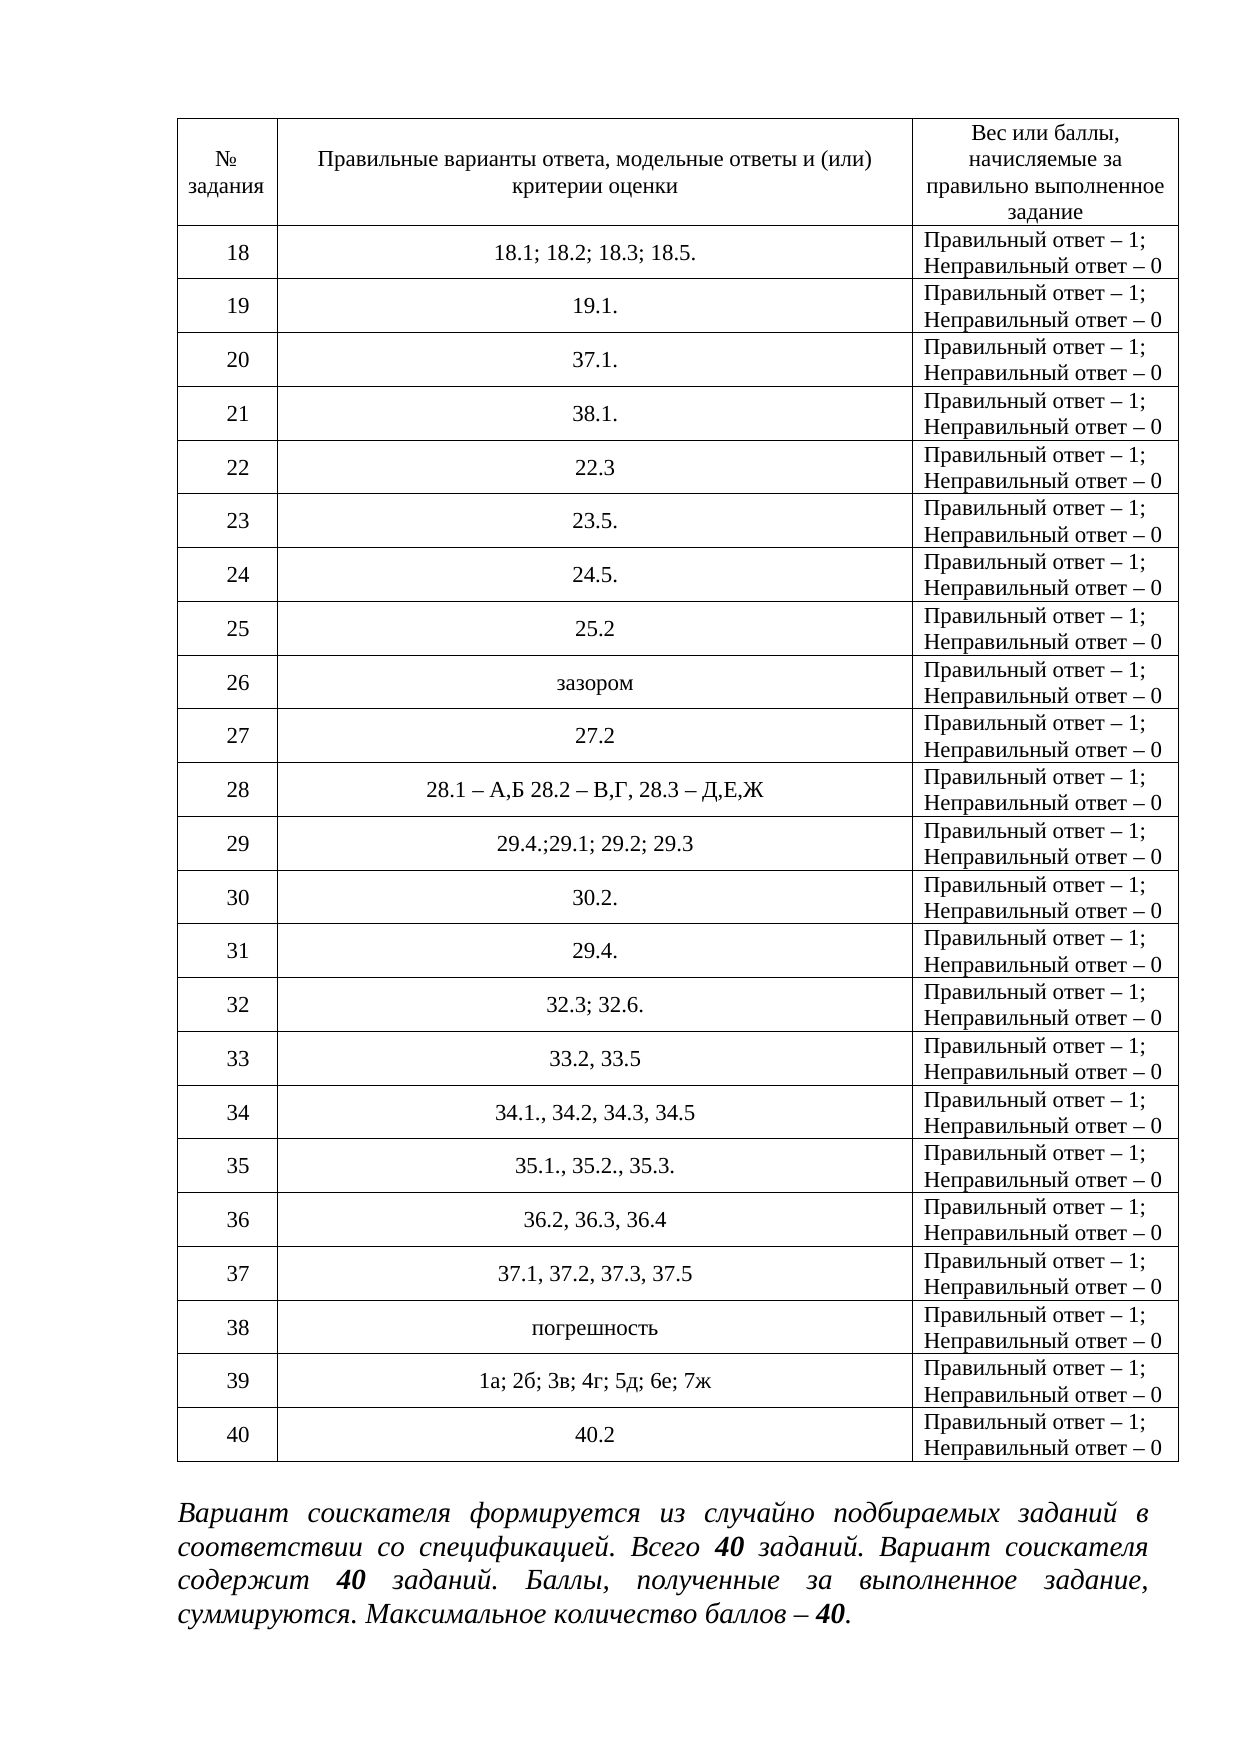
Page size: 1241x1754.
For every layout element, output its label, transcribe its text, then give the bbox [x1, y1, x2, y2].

table_cell [178, 279, 277, 332]
table_cell Правильный ответ – 1; Неправильный ответ – 0 [913, 441, 1178, 493]
table_cell [178, 978, 277, 1031]
table_cell Правильный ответ – 1; Неправильный ответ – 0 [913, 548, 1178, 601]
table_cell погрешность [278, 1301, 912, 1353]
table_cell 37.1. [278, 333, 912, 386]
table_cell [178, 1247, 277, 1299]
table_cell [178, 1139, 277, 1192]
table_header № задания [178, 119, 277, 224]
table_cell 29.4.;29.1; 29.2; 29.3 [278, 817, 912, 869]
table_cell [178, 1408, 277, 1461]
table_cell 23.5. [278, 494, 912, 547]
table_cell [178, 1301, 277, 1353]
table_cell [178, 1193, 277, 1246]
table_cell [178, 1354, 277, 1407]
table_cell Правильный ответ – 1; Неправильный ответ – 0 [913, 924, 1178, 977]
table_cell 1а; 2б; 3в; 4г; 5д; 6е; 7ж [278, 1354, 912, 1407]
table_cell 34.1., 34.2, 34.3, 34.5 [278, 1086, 912, 1138]
table_cell Правильный ответ – 1; Неправильный ответ – 0 [913, 1408, 1178, 1461]
table_cell Правильный ответ – 1; Неправильный ответ – 0 [913, 1354, 1178, 1407]
table_cell [178, 763, 277, 816]
table_cell [178, 817, 277, 869]
table_cell Правильный ответ – 1; Неправильный ответ – 0 [913, 1139, 1178, 1192]
table_cell Правильный ответ – 1; Неправильный ответ – 0 [913, 871, 1178, 923]
table_cell Правильный ответ – 1; Неправильный ответ – 0 [913, 279, 1178, 332]
table_cell 33.2, 33.5 [278, 1032, 912, 1084]
table_cell 37.1, 37.2, 37.3, 37.5 [278, 1247, 912, 1299]
table_cell 28.1 – А,Б 28.2 – В,Г, 28.3 – Д,Е,Ж [278, 763, 912, 816]
table_cell Правильный ответ – 1; Неправильный ответ – 0 [913, 1193, 1178, 1246]
table_cell 25.2 [278, 602, 912, 654]
table_cell Правильный ответ – 1; Неправильный ответ – 0 [913, 333, 1178, 386]
table_cell 22.3 [278, 441, 912, 493]
table_cell [178, 1032, 277, 1084]
table_cell 36.2, 36.3, 36.4 [278, 1193, 912, 1246]
table_cell [178, 924, 277, 977]
table_cell [178, 1086, 277, 1138]
table_cell [178, 548, 277, 601]
table_header Вес или баллы, начисляемые за правильно выполненное задание [913, 119, 1178, 224]
table_cell Правильный ответ – 1; Неправильный ответ – 0 [913, 763, 1178, 816]
table_cell 32.3; 32.6. [278, 978, 912, 1031]
table_cell 30.2. [278, 871, 912, 923]
table_cell [178, 333, 277, 386]
table_cell 27.2 [278, 709, 912, 762]
table_cell [178, 226, 277, 278]
table_cell [178, 387, 277, 439]
table_cell [178, 656, 277, 708]
table_cell 29.4. [278, 924, 912, 977]
table_cell Правильный ответ – 1; Неправильный ответ – 0 [913, 1032, 1178, 1084]
table_cell Правильный ответ – 1; Неправильный ответ – 0 [913, 817, 1178, 869]
table_cell Правильный ответ – 1; Неправильный ответ – 0 [913, 387, 1178, 439]
table_cell Правильный ответ – 1; Неправильный ответ – 0 [913, 656, 1178, 708]
table_cell [178, 709, 277, 762]
table_cell 35.1., 35.2., 35.3. [278, 1139, 912, 1192]
table_header Правильные варианты ответа, модельные ответы и (или) критерии оценки [278, 119, 912, 224]
table_cell Правильный ответ – 1; Неправильный ответ – 0 [913, 709, 1178, 762]
table_cell [178, 871, 277, 923]
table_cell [913, 226, 1178, 278]
table_cell Правильный ответ – 1; Неправильный ответ – 0 [913, 1301, 1178, 1353]
table_cell [178, 494, 277, 547]
table_cell 40.2 [278, 1408, 912, 1461]
table_cell Правильный ответ – 1; Неправильный ответ – 0 [913, 1247, 1178, 1299]
table_cell 19.1. [278, 279, 912, 332]
table_cell 38.1. [278, 387, 912, 439]
table_cell 24.5. [278, 548, 912, 601]
table_cell Правильный ответ – 1; Неправильный ответ – 0 [913, 602, 1178, 654]
table_cell Правильный ответ – 1; Неправильный ответ – 0 [913, 494, 1178, 547]
table_cell 18.1; 18.2; 18.3; 18.5. [278, 226, 912, 278]
table_cell зазором [278, 656, 912, 708]
table_cell Правильный ответ – 1; Неправильный ответ – 0 [913, 1086, 1178, 1138]
text Вариант соискателя формируется из случайно подбираемых заданий в соответствии со спецификацией. Всего 40 заданий. Вариант соискателя содержит 40 заданий. Баллы, полученные за выполненное задание, суммируются. Максимальное количество баллов – 40. [177, 1495, 1152, 1629]
table_cell [178, 441, 277, 493]
table_cell Правильный ответ – 1; Неправильный ответ – 0 [913, 978, 1178, 1031]
table_cell [178, 602, 277, 654]
